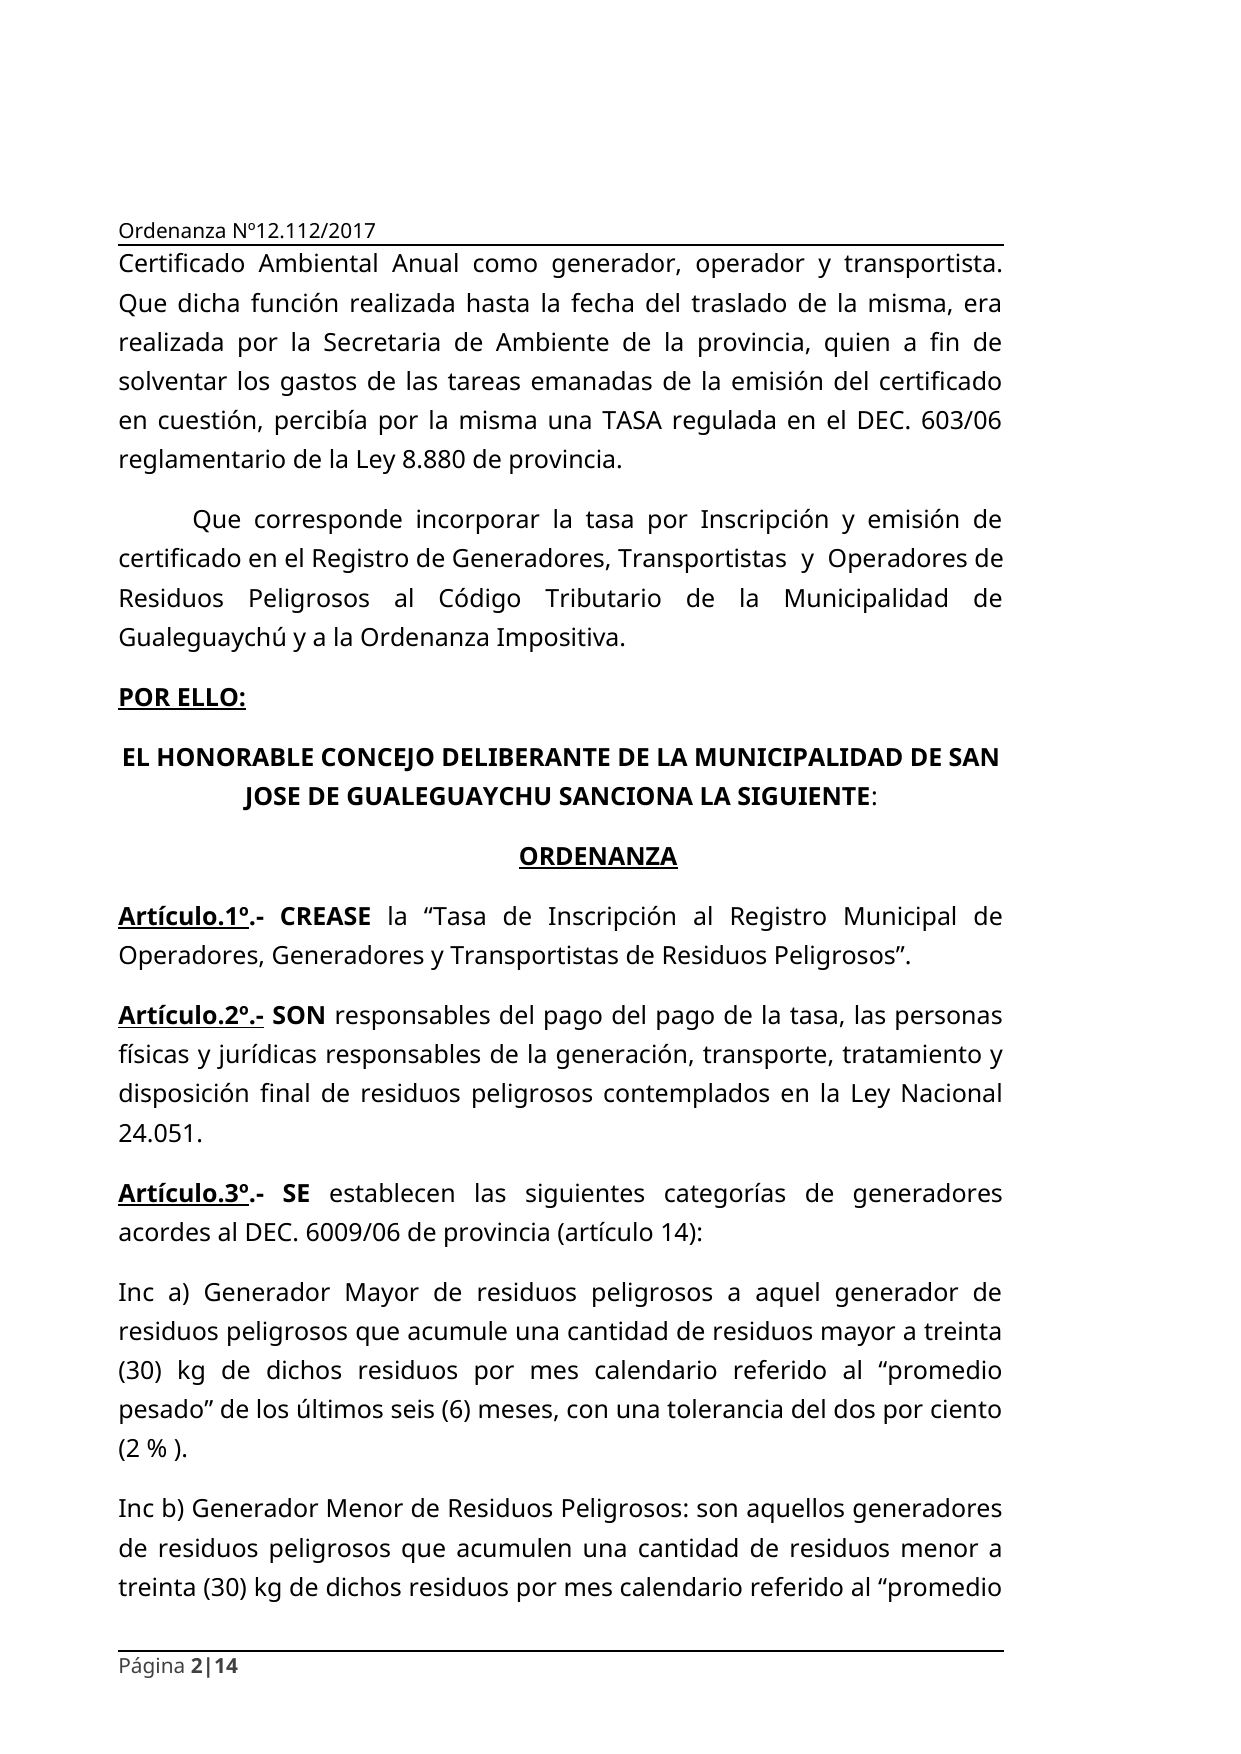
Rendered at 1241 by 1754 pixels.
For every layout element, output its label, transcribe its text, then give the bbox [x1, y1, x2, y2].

text Que corresponde incorporar la tasa por Inscripción y emisión de certificado en el Registro de Generadores, Transportistas y Operadores de Residuos Peligrosos al Código Tributario de la Municipalidad de Gualeguaychú y a la Ordenanza Impositiva. [118, 502, 1004, 653]
text ORDENANZA [118, 838, 1004, 873]
text Artículo.1º.- CREASE la “Tasa de Inscripción al Registro Municipal de Operadores, Generadores y Transportistas de Residuos Peligrosos”. [118, 898, 1004, 972]
text Inc a) Generador Mayor de residuos peligrosos a aquel generador de residuos peligrosos que acumule una cantidad de residuos mayor a treinta (30) kg de dichos residuos por mes calendario referido al “promedio pesado” de los últimos seis (6) meses, con una tolerancia del dos por ciento (2 % ). [118, 1274, 1004, 1465]
text Artículo.2º.- SON responsables del pago del pago de la tasa, las personas físicas y jurídicas responsables de la generación, transporte, tratamiento y disposición final de residuos peligrosos contemplados en la Ley Nacional 24.051. [118, 998, 1004, 1149]
text POR ELLO: [118, 679, 1004, 713]
text Artículo.3º.- SE establecen las siguientes categorías de generadores acordes al DEC. 6009/06 de provincia (artículo 14): [118, 1175, 1004, 1248]
text EL HONORABLE CONCEJO DELIBERANTE DE LA MUNICIPALIDAD DE SAN JOSE DE GUALEGUAYCHU SANCIONA LA SIGUIENTE: [118, 739, 1004, 813]
